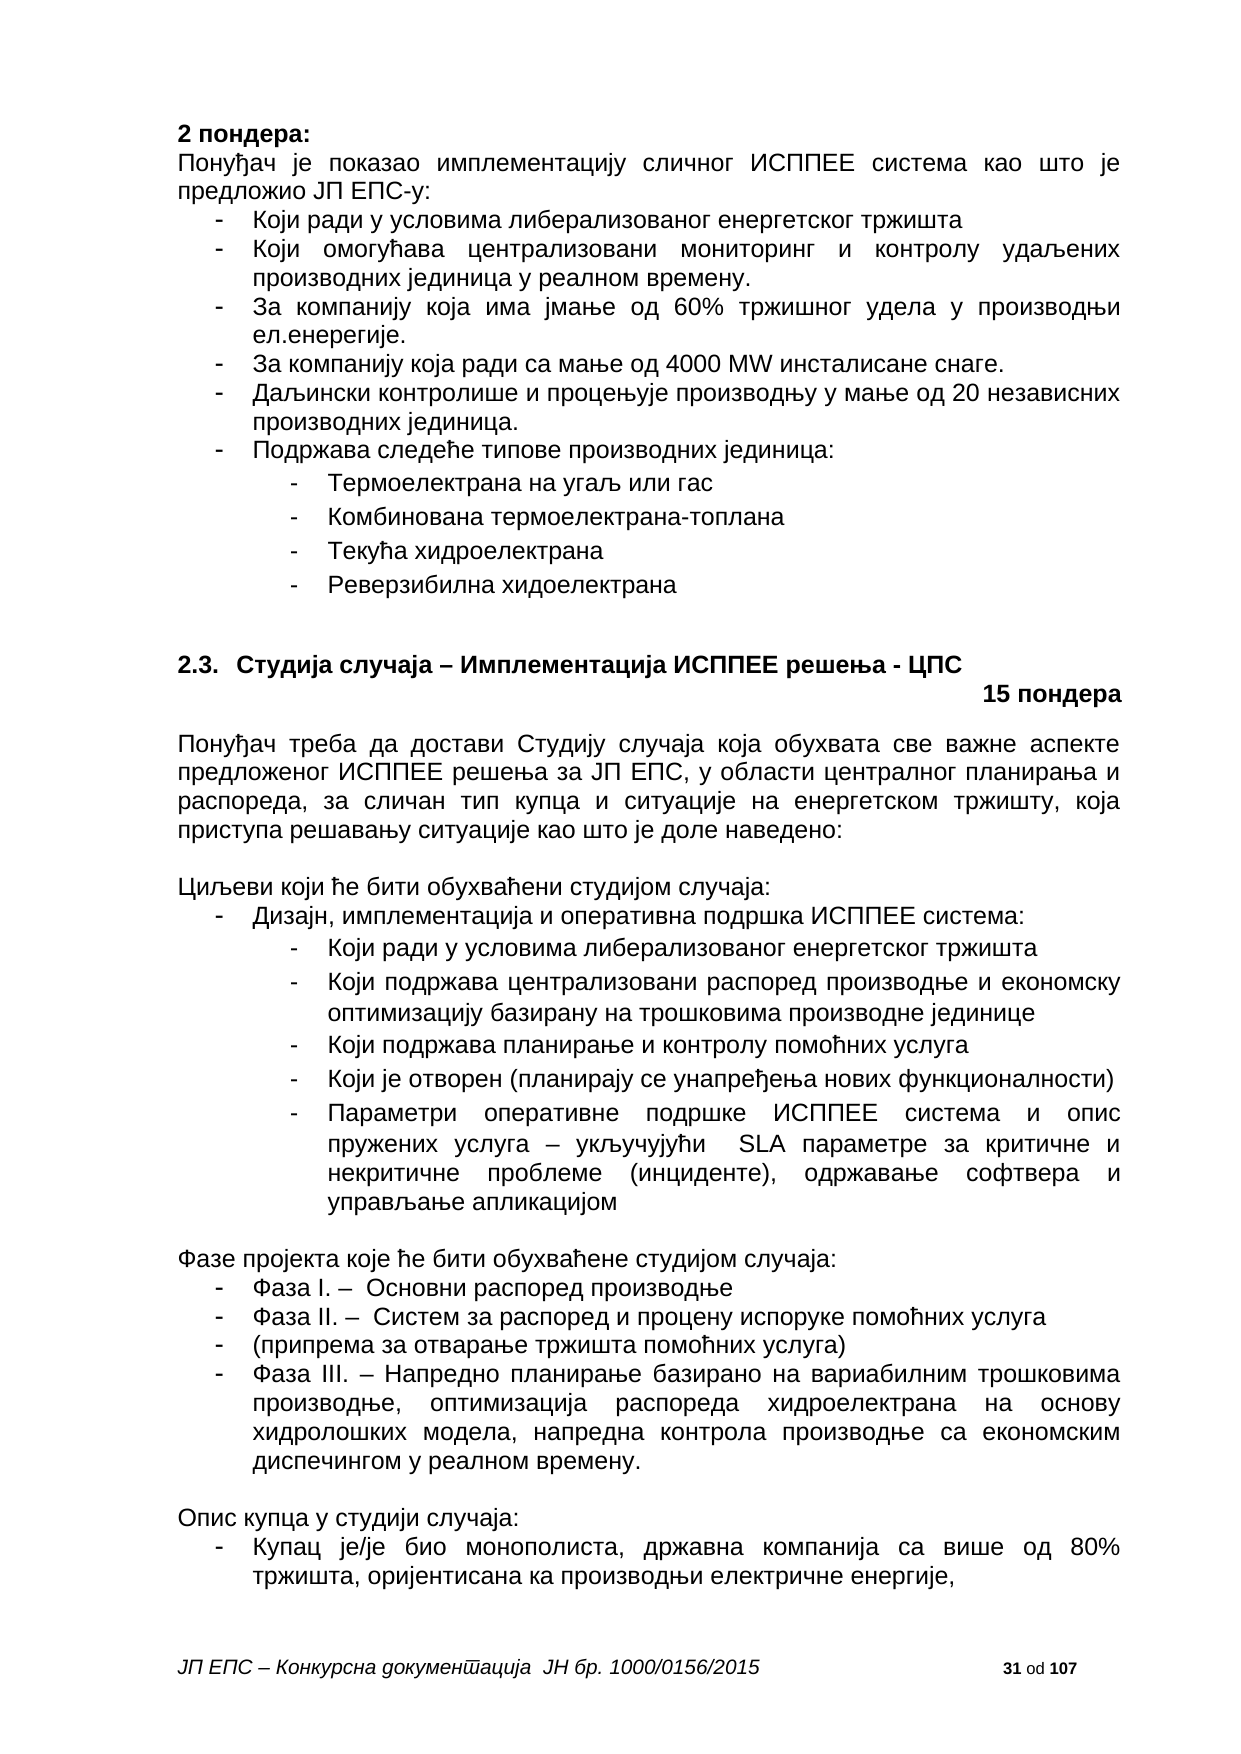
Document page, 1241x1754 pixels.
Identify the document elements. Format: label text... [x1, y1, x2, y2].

list 15 пондера [236, 679, 1121, 708]
text 2 пондера: [177, 119, 1121, 147]
list Фаза III. – Напредно планирање базирано на вариабилним трошковима производње, оптимизација распореда хидроелектрана на основу хидролошких модела, напредна контрола производње са економским диспечингом у реалном времену. [215, 1359, 1121, 1474]
list Дизајн, имплементација и оперативна подршка ИСППЕЕ система: [215, 901, 1121, 930]
list Параметри оперативне подршке ИСППЕЕ система и опис пружених услуга – укључујући SLA параметре за критичне и некритичне проблеме (инциденте), одржавање софтвера и управљање апликацијом [290, 1095, 1121, 1215]
list За компанију која ради са мање од 4000 MW инсталисане снаге. [215, 349, 1121, 378]
text Опис купца у студији случаја: [177, 1503, 1121, 1532]
list Даљински контролише и процењује производњу у мање од 20 независних производних јединица. [215, 378, 1121, 436]
list Купац је/је био монополиста, државна компанија са више од 80% тржишта, оријентисана ка производњи електричне енергије, [215, 1532, 1121, 1589]
list Који омогућава централизовани мониторинг и контролу удаљених производних јединица у реалном времену. [215, 234, 1121, 291]
text Циљеви који ће бити обухваћени студијом случаја: [177, 872, 1121, 901]
list Студија случаја – Имплементација ИСППЕЕ решења - ЦПС [177, 650, 1121, 679]
list Реверзибилна хидоелектрана [290, 567, 1121, 601]
list Подржава следеће типове производних јединица: [215, 436, 1121, 464]
list Термоелектрана на угаљ или гас [290, 464, 1121, 498]
list Који ради у условима либерализованог енергетског тржишта [215, 205, 1121, 234]
list Текућа хидроелектрана [290, 532, 1121, 567]
list За компанију која има јмање од 60% тржишног удела у производњи ел.енерегије. [215, 291, 1121, 349]
list (припрема за отварање тржишта помоћних услуга) [215, 1330, 1121, 1359]
list Који подржава планирање и контролу помоћних услуга [290, 1027, 1121, 1061]
text Понуђач је показао имплементацију сличног ИСППЕЕ система као што је предложио ЈП ЕПС-у: [177, 147, 1121, 205]
list Фаза II. – Систем за распоред и процену испоруке помоћних услуга [215, 1302, 1121, 1330]
text Фазе пројекта које ће бити обухваћене студијом случаја: [177, 1244, 1121, 1273]
list Који ради у условима либерализованог енергетског тржишта [290, 930, 1121, 964]
list Комбинована термоелектрана-топлана [290, 498, 1121, 532]
list Који је отворен (планирају се унапређења нових функционалности) [290, 1061, 1121, 1095]
list Који подржава централизовани распоред производње и економску оптимизацију базирану на трошковима производне јединице [290, 964, 1121, 1027]
text Понуђач треба да достави Студију случаја која обухвата све важне аспекте предложеног ИСППЕЕ решења за ЈП ЕПС, у области централног планирања и распореда, за сличан тип купца и ситуације на енергетском тржишту, која приступа решавању ситуације као што је доле наведено: [177, 728, 1121, 843]
list Фаза I. – Основни распоред производње [215, 1273, 1121, 1302]
